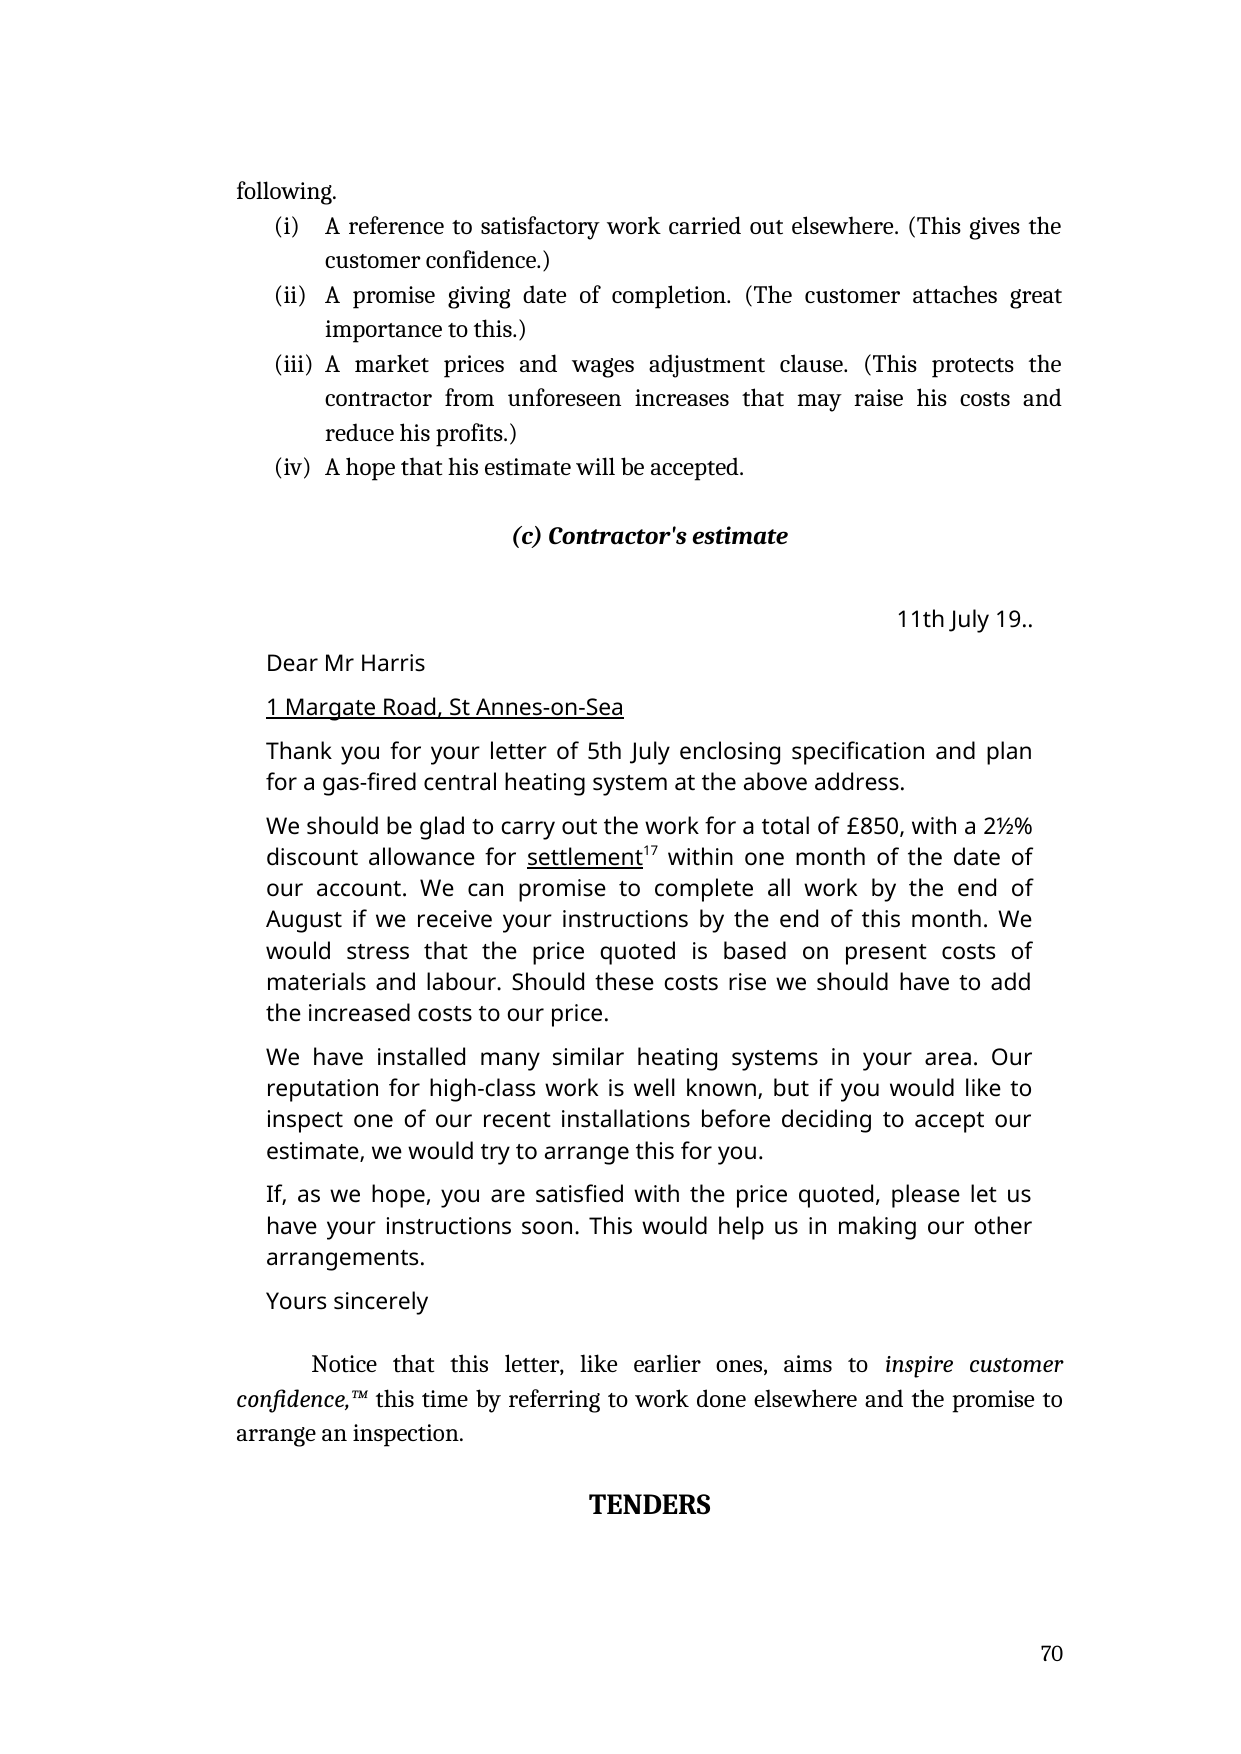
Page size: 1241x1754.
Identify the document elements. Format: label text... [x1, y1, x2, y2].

text Notice that this letter, like earlier ones, aims to inspire customer confidence,™ this time by referring to work done elsewhere and the promise to arrange an inspection. [236, 1350, 1063, 1448]
text We have installed many similar heating systems in your area. Our reputation for high-class work is well known, but if you would like to inspect one of our recent installations before deciding to accept our estimate, we would try to arrange this for you. [266, 1041, 1033, 1166]
text If, as we hope, you are satisfied with the price quoted, please let us have your instructions soon. This would help us in making our other arrangements. [266, 1178, 1033, 1272]
text Thank you for your letter of 5th July enclosing specification and plan for a gas-fired central heating system at the above address. [266, 735, 1033, 797]
list A reference to satisfactory work carried out elsewhere. (This gives the customer confidence.) [274, 212, 1063, 275]
list A hope that his estimate will be accepted. [274, 453, 1063, 482]
text Yours sincerely [266, 1285, 1033, 1316]
text (c) Contractor's estimate [236, 522, 1063, 551]
text TENDERS [236, 1488, 1063, 1522]
text 1 Margate Road, St Annes-on-Sea [266, 691, 1033, 722]
text 11th July 19.. [266, 603, 1033, 635]
list A market prices and wages adjustment clause. (This protects the contractor from unforeseen increases that may raise his costs and reduce his profits.) [274, 349, 1063, 447]
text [236, 177, 1063, 206]
text We should be glad to carry out the work for a total of £850, with a 2½% discount allowance for settlement17 within one month of the date of our account. We can promise to complete all work by the end of August if we receive your instructions by the end of this month. We would stress that the price quoted is based on present costs of materials and labour. Should these costs rise we should have to add the increased costs to our price. [266, 810, 1033, 1028]
list A promise giving date of completion. (The customer attaches great importance to this.) [274, 281, 1063, 344]
text Dear Mr Harris [266, 647, 1033, 678]
